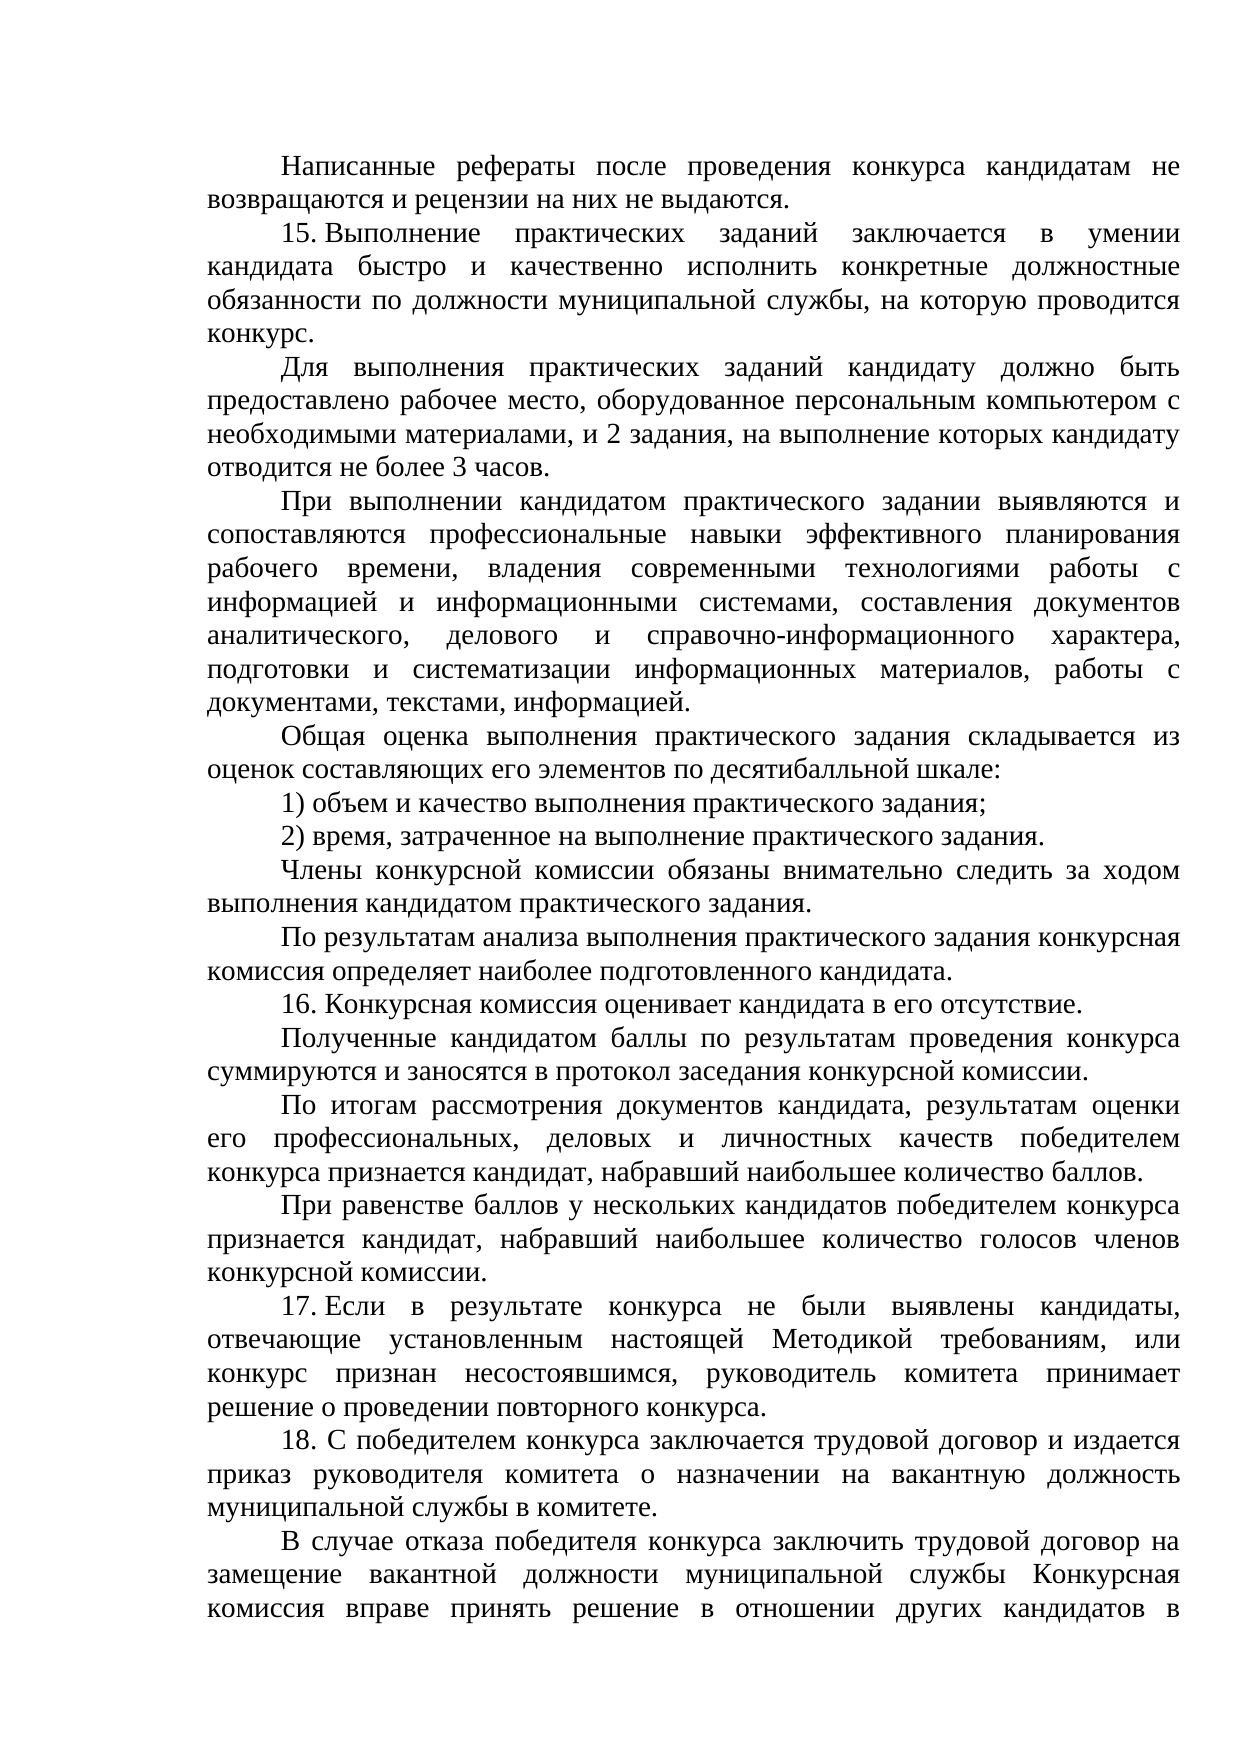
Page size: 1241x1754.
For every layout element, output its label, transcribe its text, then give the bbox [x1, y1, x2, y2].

text Для выполнения практических заданий кандидату должно быть предоставлено рабочее место, оборудованное персональным компьютером с необходимыми материалами, и 2 задания, на выполнение которых кандидату отводится не более 3 часов. [207, 349, 1181, 483]
text Члены конкурсной комиссии обязаны внимательно следить за ходом выполнения кандидатом практического задания. [207, 852, 1181, 919]
text 15. Выполнение практических заданий заключается в умении кандидата быстро и качественно исполнить конкретные должностные обязанности по должности муниципальной службы, на которую проводится конкурс. [207, 215, 1181, 349]
text 2) время, затраченное на выполнение практического задания. [207, 818, 1181, 852]
text 17. Если в результате конкурса не были выявлены кандидаты, отвечающие установленным настоящей Методикой требованиям, или конкурс признан несостоявшимся, руководитель комитета принимает решение о проведении повторного конкурса. [207, 1288, 1181, 1422]
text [207, 1523, 1181, 1623]
text Полученные кандидатом баллы по результатам проведения конкурса суммируются и заносятся в протокол заседания конкурсной комиссии. [207, 1020, 1181, 1087]
text По результатам анализа выполнения практического задания конкурсная комиссия определяет наиболее подготовленного кандидата. [207, 919, 1181, 986]
text 18. С победителем конкурса заключается трудовой договор и издается приказ руководителя комитета о назначении на вакантную должность муниципальной службы в комитете. [207, 1422, 1181, 1523]
text 16. Конкурсная комиссия оценивает кандидата в его отсутствие. [207, 986, 1181, 1020]
text При равенстве баллов у нескольких кандидатов победителем конкурса признается кандидат, набравший наибольшее количество голосов членов конкурсной комиссии. [207, 1187, 1181, 1288]
text 1) объем и качество выполнения практического задания; [207, 785, 1181, 818]
text При выполнении кандидатом практического задании выявляются и сопоставляются профессиональные навыки эффективного планирования рабочего времени, владения современными технологиями работы с информацией и информационными системами, составления документов аналитического, делового и справочно-информационного характера, подготовки и систематизации информационных материалов, работы с документами, текстами, информацией. [207, 483, 1181, 718]
text Написанные рефераты после проведения конкурса кандидатам не возвращаются и рецензии на них не выдаются. [207, 148, 1181, 215]
text Общая оценка выполнения практического задания складывается из оценок составляющих его элементов по десятибалльной шкале: [207, 718, 1181, 785]
text По итогам рассмотрения документов кандидата, результатам оценки его профессиональных, деловых и личностных качеств победителем конкурса признается кандидат, набравший наибольшее количество баллов. [207, 1087, 1181, 1187]
